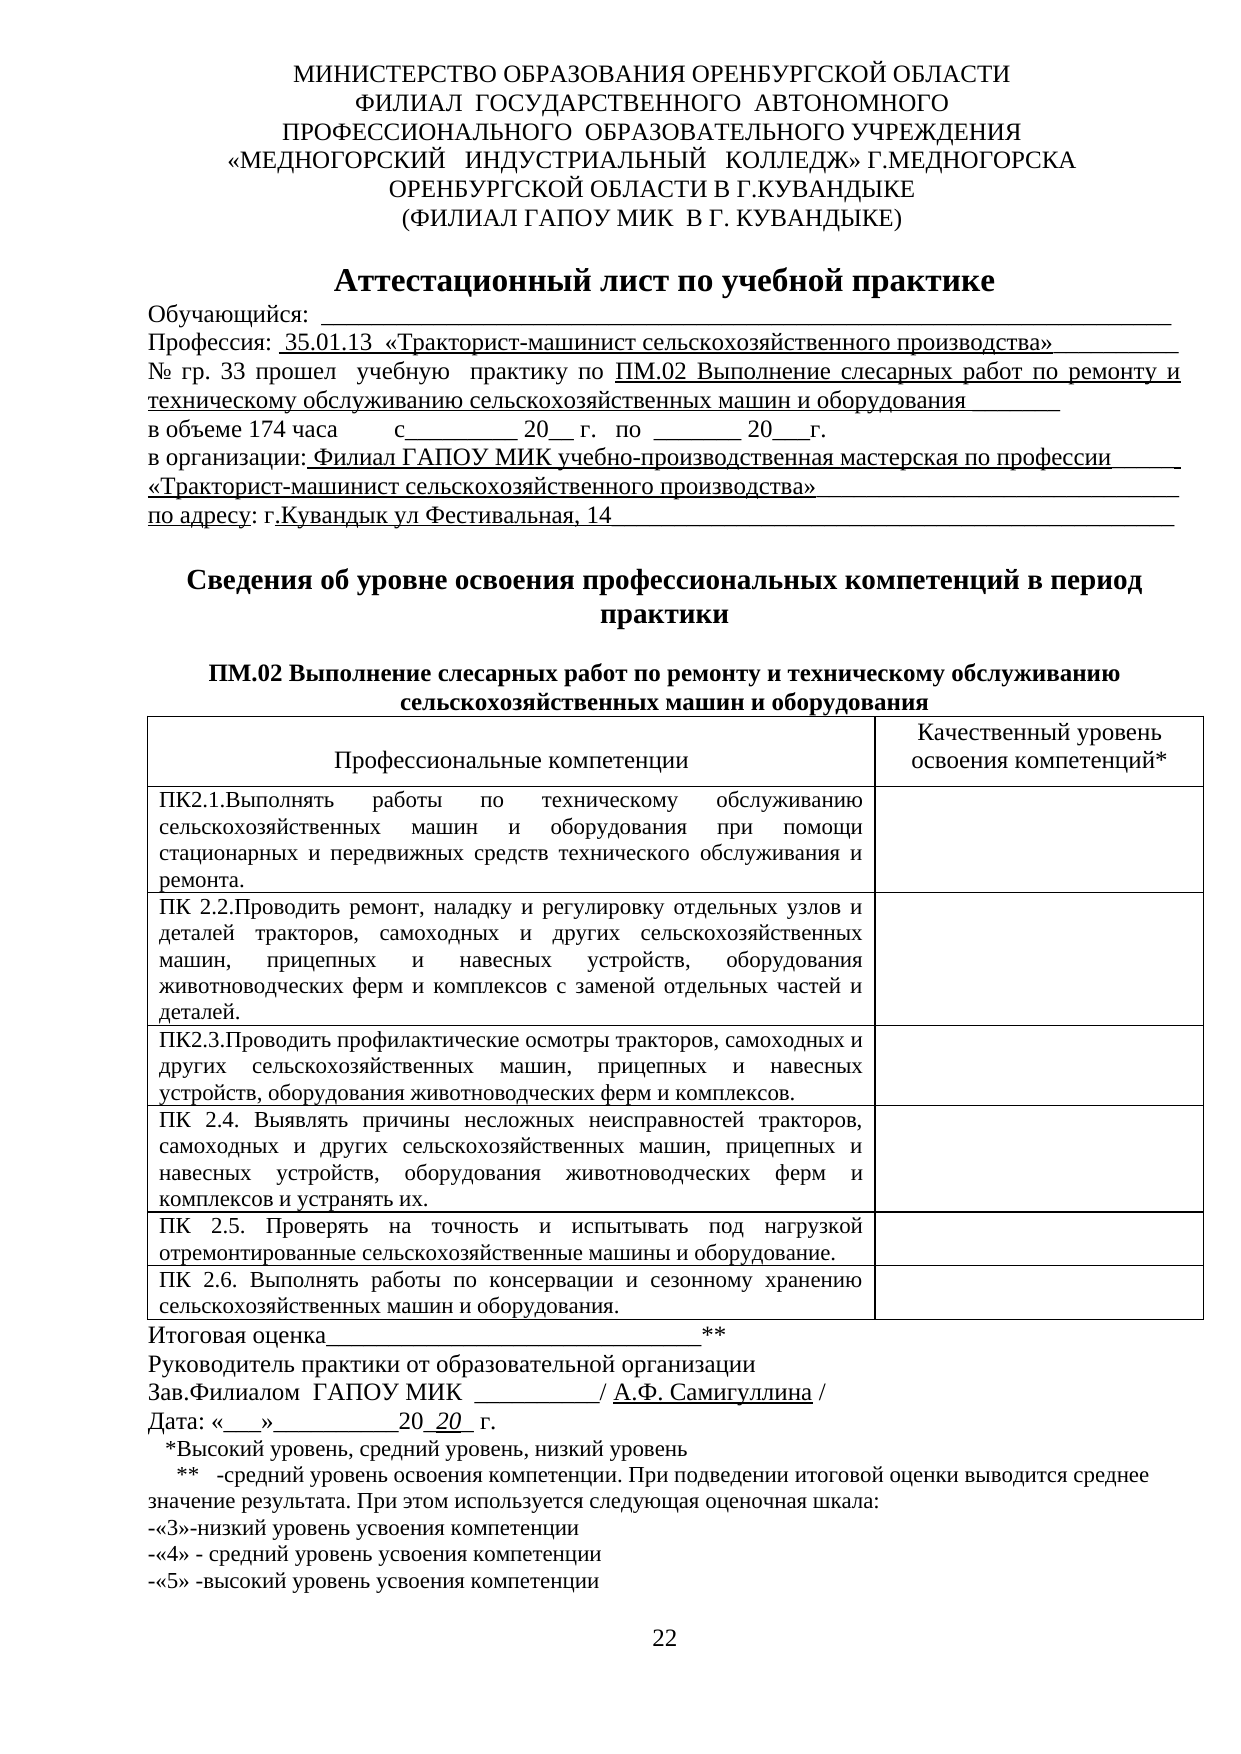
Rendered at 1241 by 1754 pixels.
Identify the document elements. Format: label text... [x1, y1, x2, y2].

text Министерство образования Оренбургской области [123, 59, 1181, 88]
text -«3»-низкий уровень усвоения компетенции [148, 1514, 1181, 1540]
text Профессия: 35.01.13 «Тракторист-машинист сельскохозяйственного производства»__________ [148, 327, 1181, 356]
table_cell [876, 1213, 1203, 1265]
text (филиал гаПоу мик В Г. КУВАНДЫКЕ) [123, 203, 1181, 232]
text № гр. 33 прошел учебную практику по ПМ.02 Выполнение слесарных работ по ремонту и техническому обслуживанию сельскохозяйственных машин и оборудования _______ [148, 356, 1181, 414]
text -«5» -высокий уровень усвоения компетенции [148, 1567, 1181, 1593]
text Сведения об уровне освоения профессиональных компетенций в период практики [148, 562, 1181, 629]
text Руководитель практики от образовательной организации [148, 1349, 1181, 1377]
table_cell ПК 2.5. Проверять на точность и испытывать под нагрузкой отремонтированные сельскохозяйственные машины и оборудование. [148, 1213, 874, 1265]
text *Высокий уровень, средний уровень, низкий уровень [148, 1435, 1181, 1461]
text оренбургской области в г.Кувандыке [123, 174, 1181, 203]
table_cell ПК2.1.Выполнять работы по техническому обслуживанию сельскохозяйственных машин и оборудования при помощи стационарных и передвижных средств технического обслуживания и ремонта. [148, 787, 874, 892]
table_header Качественный уровень освоения компетенций* [876, 717, 1203, 786]
table_header Профессиональные компетенции [148, 717, 874, 786]
table_cell ПК 2.4. Выявлять причины несложных неисправностей тракторов, самоходных и других сельскохозяйственных машин, прицепных и навесных устройств, оборудования животноводческих ферм и комплексов и устранять их. [148, 1106, 874, 1211]
text филиал государственного автономного [123, 88, 1181, 117]
table_cell [876, 787, 1203, 892]
text по адресу: г.Кувандык ул Фестивальная, 14_____________________________________________ [148, 500, 1181, 529]
text -«4» - средний уровень усвоения компетенции [148, 1540, 1181, 1567]
text ** -средний уровень освоения компетенции. При подведении итоговой оценки выводится среднее значение результата. При этом используется следующая оценочная шкала: [148, 1461, 1181, 1514]
text в объеме 174 часа с_________ 20__ г. по _______ 20___г. [148, 414, 1181, 442]
text Дата: «___»__________20_20_ г. [148, 1406, 1181, 1435]
table_cell [876, 893, 1203, 1025]
table_cell ПК 2.2.Проводить ремонт, наладку и регулировку отдельных узлов и деталей тракторов, самоходных и других сельскохозяйственных машин, прицепных и навесных устройств, оборудования животноводческих ферм и комплексов с заменой отдельных частей и деталей. [148, 893, 874, 1025]
text в организации: Филиал ГАПОУ МИК учебно-производственная мастерская по профессии_____ «Тракторист-машинист сельскохозяйственного производства»_____________________________ [148, 442, 1181, 500]
table_cell [876, 1266, 1203, 1319]
text ПРОФЕССИОНАЛЬНОго образовательного учреждения [123, 117, 1181, 145]
text Обучающийся: ____________________________________________________________________ [148, 299, 1181, 327]
text ПМ.02 Выполнение слесарных работ по ремонту и техническому обслуживанию сельскохозяйственных машин и оборудования [148, 658, 1181, 716]
table_cell [876, 1106, 1203, 1211]
text Зав.Филиалом ГАПОУ МИК __________/ А.Ф. Самигуллина / [148, 1377, 1181, 1406]
table_cell ПК 2.6. Выполнять работы по консервации и сезонному хранению сельскохозяйственных машин и оборудования. [148, 1266, 874, 1319]
table_cell ПК2.3.Проводить профилактические осмотры тракторов, самоходных и других сельскохозяйственных машин, прицепных и навесных устройств, оборудования животноводческих ферм и комплексов. [148, 1026, 874, 1105]
text «Медногорский индустриальный колледж» Г.МЕДНОГОРСКА [123, 145, 1181, 174]
text Аттестационный лист по учебной практике [148, 260, 1181, 299]
table_cell [876, 1026, 1203, 1105]
text Итоговая оценка______________________________** [148, 1320, 1181, 1349]
